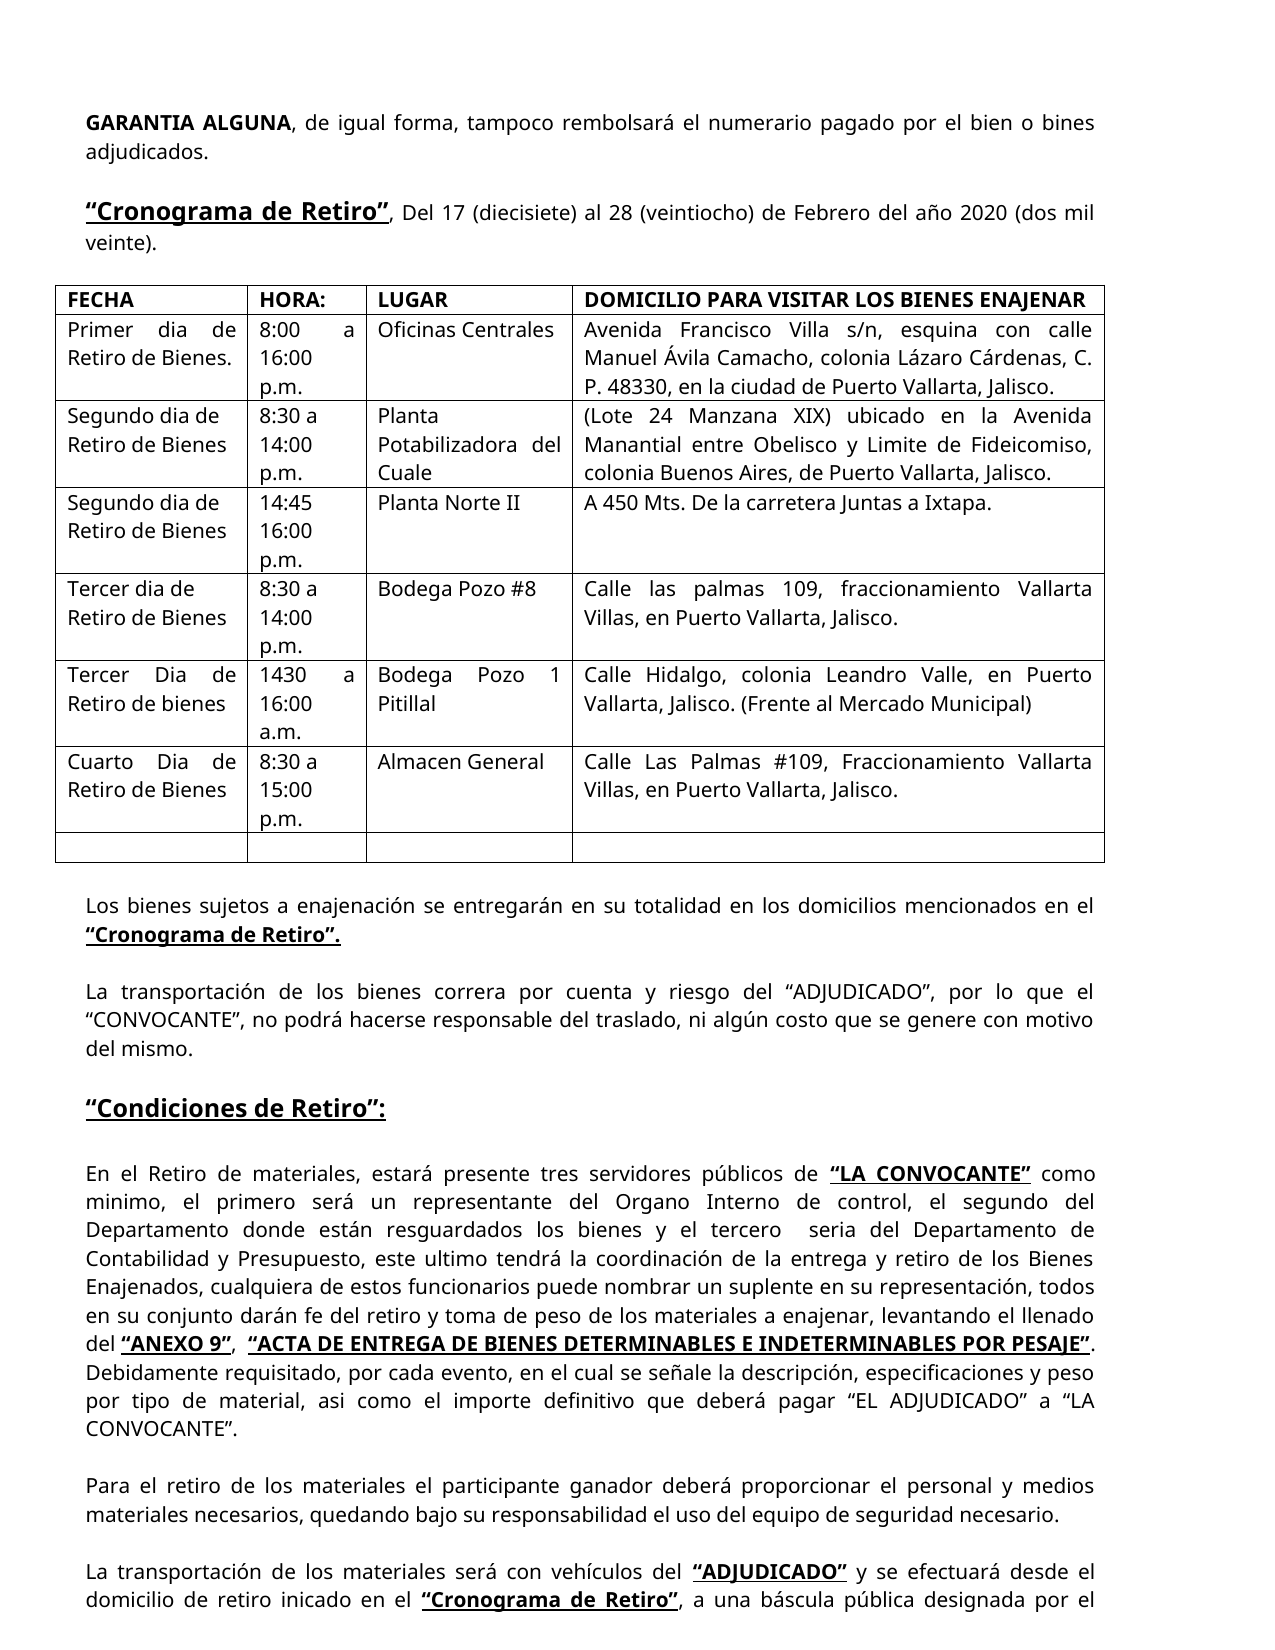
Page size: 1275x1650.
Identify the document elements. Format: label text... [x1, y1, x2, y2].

table_cell Segundo dia de Retiro de Bienes [56, 401, 247, 487]
table_cell [573, 833, 1104, 862]
table_cell Primer dia de Retiro de Bienes. [56, 315, 247, 400]
table_cell Oficinas Centrales [367, 315, 572, 400]
text Para el retiro de los materiales el participante ganador deberá proporcionar el personal y medios materiales necesarios, quedando bajo su responsabilidad el uso del equipo de seguridad necesario. [85, 1471, 1096, 1528]
table_cell Bodega Pozo #8 [367, 574, 572, 659]
text “Cronograma de Retiro”, Del 17 (diecisiete) al 28 (veintiocho) de Febrero del año 2020 (dos mil veinte). [85, 194, 1096, 256]
table_cell Calle Hidalgo, colonia Leandro Valle, en Puerto Vallarta, Jalisco. (Frente al Mercado Municipal) [573, 661, 1104, 746]
table_cell Tercer dia de Retiro de Bienes [56, 574, 247, 659]
table_header DOMICILIO PARA VISITAR LOS BIENES ENAJENAR [573, 286, 1104, 314]
table_cell Avenida Francisco Villa s/n, esquina con calle Manuel Ávila Camacho, colonia Lázaro Cárdenas, C. P. 48330, en la ciudad de Puerto Vallarta, Jalisco. [573, 315, 1104, 400]
table_cell Planta Norte II [367, 488, 572, 573]
table_cell Almacen General [367, 747, 572, 832]
text Los bienes sujetos a enajenación se entregarán en su totalidad en los domicilios mencionados en el “Cronograma de Retiro”. [85, 891, 1096, 948]
table_cell A 450 Mts. De la carretera Juntas a Ixtapa. [573, 488, 1104, 573]
table_cell [248, 833, 366, 862]
table_cell [367, 833, 572, 862]
table_cell Planta Potabilizadora del Cuale [367, 401, 572, 487]
table_cell 8:00 a 16:00 p.m. [248, 315, 366, 400]
table_cell 8:30 a 14:00 p.m. [248, 574, 366, 659]
table_cell 14:45 16:00 p.m. [248, 488, 366, 573]
table_header HORA: [248, 286, 366, 314]
table_cell 8:30 a 15:00 p.m. [248, 747, 366, 832]
table_cell (Lote 24 Manzana XIX) ubicado en la Avenida Manantial entre Obelisco y Limite de Fideicomiso, colonia Buenos Aires, de Puerto Vallarta, Jalisco. [573, 401, 1104, 487]
text En el Retiro de materiales, estará presente tres servidores públicos de “LA CONVOCANTE” como minimo, el primero será un representante del Organo Interno de control, el segundo del Departamento donde están resguardados los bienes y el tercero seria del Departamento de Contabilidad y Presupuesto, este ultimo tendrá la coordinación de la entrega y retiro de los Bienes Enajenados, cualquiera de estos funcionarios puede nombrar un suplente en su representación, todos en su conjunto darán fe del retiro y toma de peso de los materiales a enajenar, levantando el llenado del “ANEXO 9”, “ACTA DE ENTREGA DE BIENES DETERMINABLES E INDETERMINABLES POR PESAJE”. Debidamente requisitado, por cada evento, en el cual se señale la descripción, especificaciones y peso por tipo de material, asi como el importe definitivo que deberá pagar “EL ADJUDICADO” a “LA CONVOCANTE”. [85, 1159, 1096, 1443]
text “Condiciones de Retiro”: [85, 1091, 1096, 1124]
table_cell Segundo dia de Retiro de Bienes [56, 488, 247, 573]
table_cell Tercer Dia de Retiro de bienes [56, 661, 247, 746]
table_cell 8:30 a 14:00 p.m. [248, 401, 366, 487]
table_header LUGAR [367, 286, 572, 314]
table_cell [56, 833, 247, 862]
table_cell Bodega Pozo 1 Pitillal [367, 661, 572, 746]
table_cell Calle Las Palmas #109, Fraccionamiento Vallarta Villas, en Puerto Vallarta, Jalisco. [573, 747, 1104, 832]
table_cell Calle las palmas 109, fraccionamiento Vallarta Villas, en Puerto Vallarta, Jalisco. [573, 574, 1104, 659]
table_cell 1430 a 16:00 a.m. [248, 661, 366, 746]
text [85, 1557, 1096, 1614]
text La transportación de los bienes correra por cuenta y riesgo del “ADJUDICADO”, por lo que el “CONVOCANTE”, no podrá hacerse responsable del traslado, ni algún costo que se genere con motivo del mismo. [85, 977, 1096, 1062]
table_header FECHA [56, 286, 247, 314]
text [85, 108, 1096, 165]
table_cell Cuarto Dia de Retiro de Bienes [56, 747, 247, 832]
